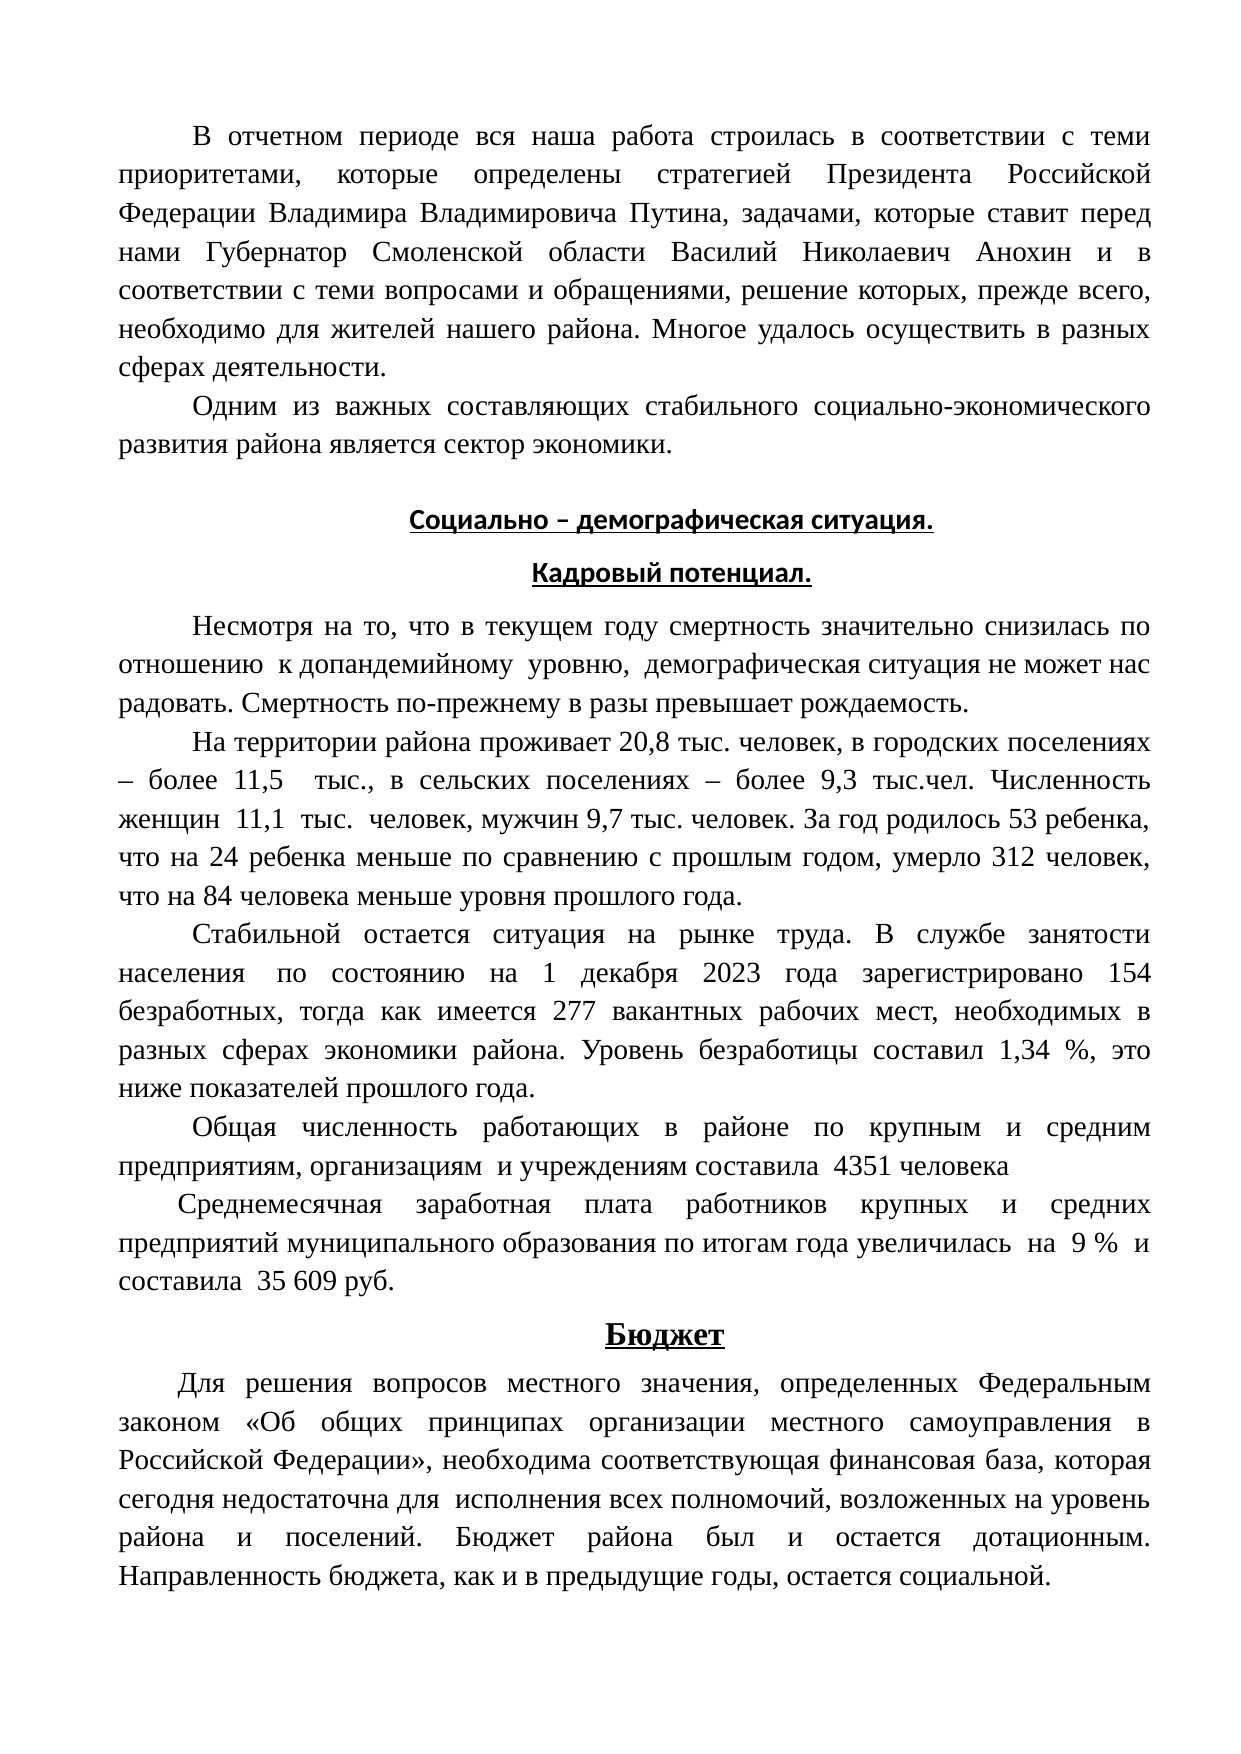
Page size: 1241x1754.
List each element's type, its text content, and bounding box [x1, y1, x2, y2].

text Одним из важных составляющих стабильного социально-экономического развития района является сектор экономики. [118, 388, 1152, 460]
text Бюджет [118, 1314, 1152, 1353]
text Несмотря на то, что в текущем году смертность значительно снизилась по отношению к допандемийному уровню, демографическая ситуация не может нас радовать. Смертность по-прежнему в разы превышает рождаемость. [118, 608, 1152, 719]
text Общая численность работающих в районе по крупным и средним предприятиям, организациям и учреждениям составила 4351 человека [118, 1109, 1152, 1181]
text Среднемесячная заработная плата работников крупных и средних предприятий муниципального образования по итогам года увеличилась на 9 % и составила 35 609 руб. [118, 1186, 1152, 1297]
text Для решения вопросов местного значения, определенных Федеральным законом «Об общих принципах организации местного самоуправления в Российской Федерации», необходима соответствующая финансовая база, которая сегодня недостаточна для исполнения всех полномочий, возложенных на уровень района и поселений. Бюджет района был и остается дотационным. Направленность бюджета, как и в предыдущие годы, остается социальной. [118, 1365, 1152, 1591]
text В отчетном периоде вся наша работа строилась в соответствии с теми приоритетами, которые определены стратегией Президента Российской Федерации Владимира Владимировича Путина, задачами, которые ставит перед нами Губернатор Смоленской области Василий Николаевич Анохин и в соответствии с теми вопросами и обращениями, решение которых, прежде всего, необходимо для жителей нашего района. Многое удалось осуществить в разных сферах деятельности. [118, 118, 1152, 383]
text На территории района проживает 20,8 тыс. человек, в городских поселениях – более 11,5 тыс., в сельских поселениях – более 9,3 тыс.чел. Численность женщин 11,1 тыс. человек, мужчин 9,7 тыс. человек. За год родилось 53 ребенка, что на 24 ребенка меньше по сравнению с прошлым годом, умерло 312 человек, что на 84 человека меньше уровня прошлого года. [118, 724, 1152, 911]
text Стабильной остается ситуация на рынке труда. В службе занятости населения по состоянию на 1 декабря 2023 года зарегистрировано 154 безработных, тогда как имеется 277 вакантных рабочих мест, необходимых в разных сферах экономики района. Уровень безработицы составил 1,34 %, это ниже показателей прошлого года. [118, 916, 1152, 1104]
text Социально – демографическая ситуация. [118, 501, 1152, 537]
text Кадровый потенциал. [118, 554, 1152, 590]
